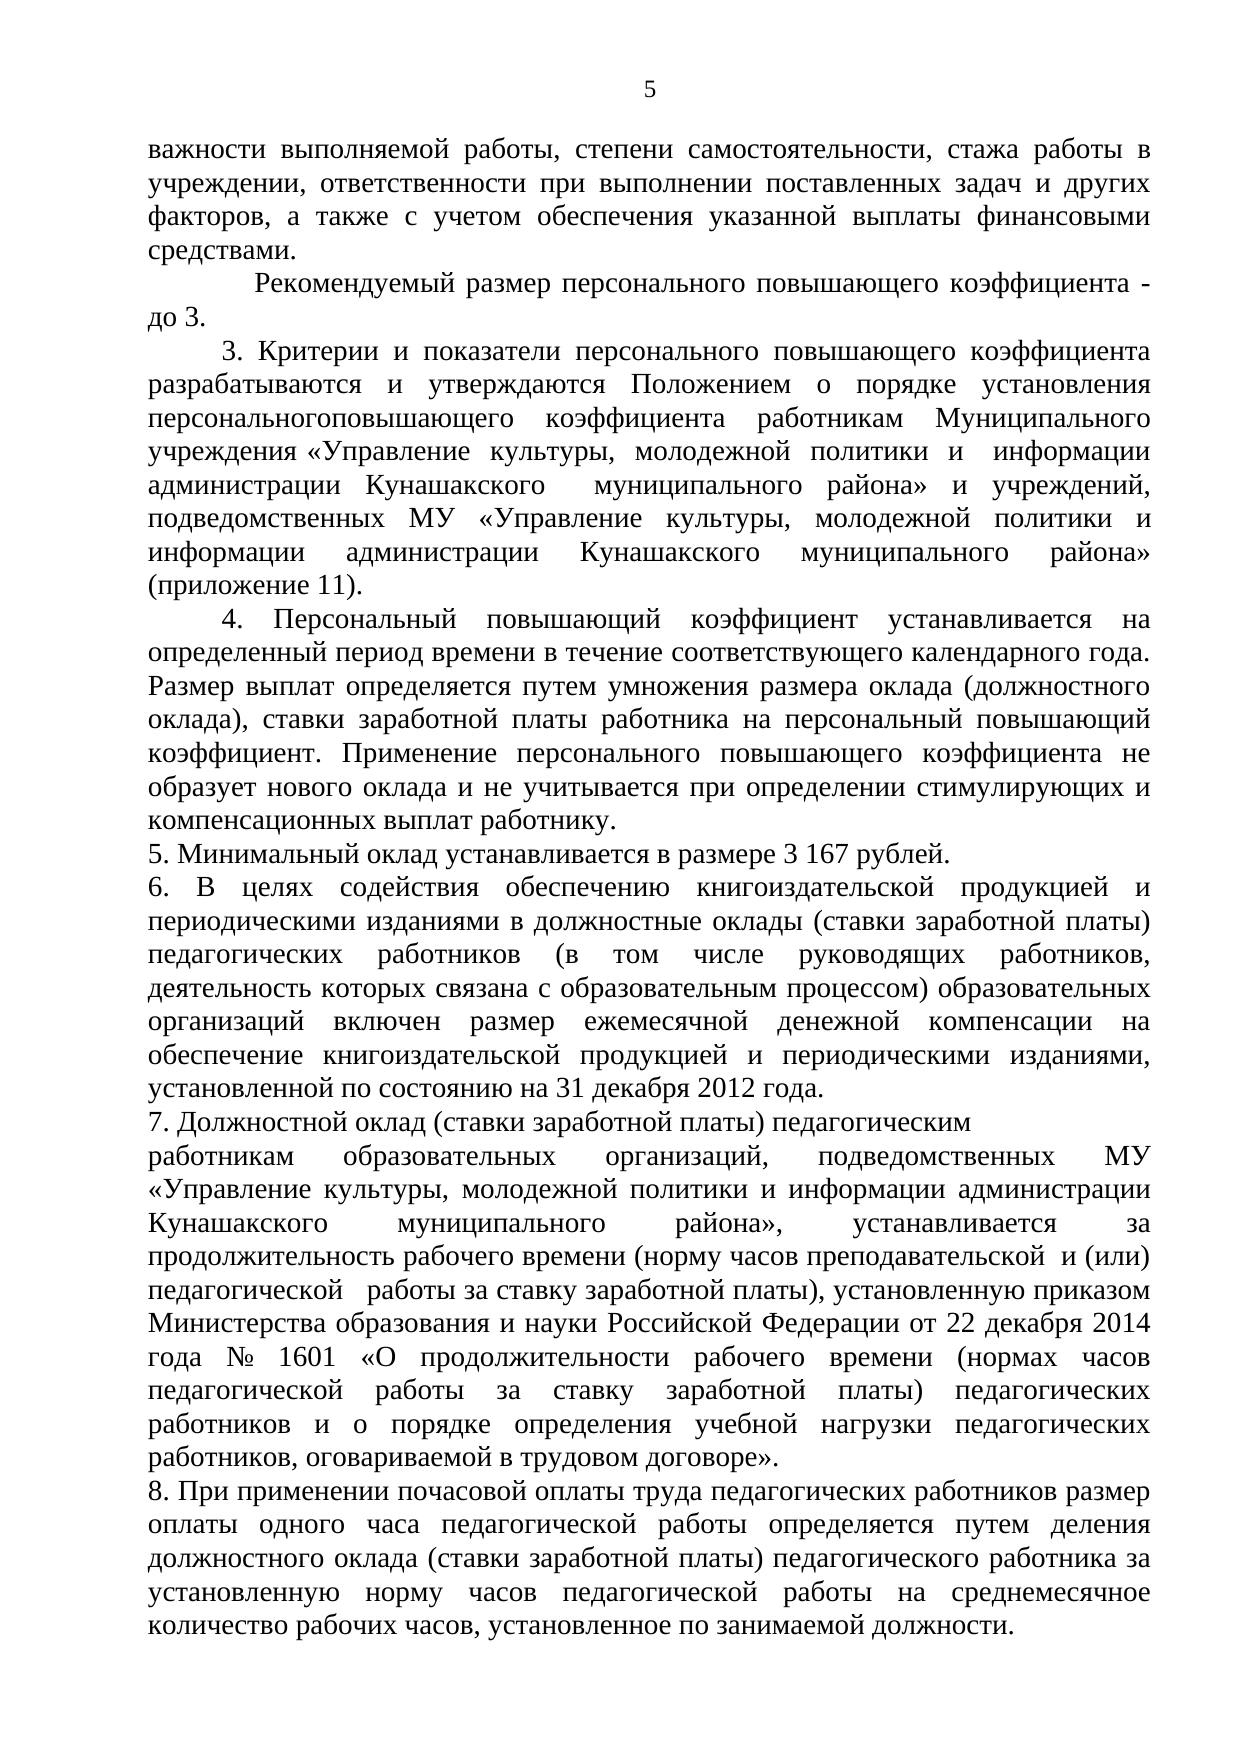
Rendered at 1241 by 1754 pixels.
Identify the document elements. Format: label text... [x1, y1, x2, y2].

text 5. Минимальный оклад устанавливается в размере 3 167 рублей. [148, 836, 1152, 869]
text 7. Должностной оклад (ставки заработной платы) педагогическим [148, 1104, 1152, 1138]
text 4. Персональный повышающий коэффициент устанавливается на определенный период времени в течение соответствующего календарного года. Размер выплат определяется путем умножения размера оклада (должностного оклада), ставки заработной платы работника на персональный повышающий коэффициент. Применение персонального повышающего коэффициента не образует нового оклада и не учитывается при определении стимулирующих и компенсационных выплат работнику. [148, 601, 1152, 836]
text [148, 131, 1152, 266]
text 8. При применении почасовой оплаты труда педагогических работников размер оплаты одного часа педагогической работы определяется путем деления должностного оклада (ставки заработной платы) педагогического работника за установленную норму часов педагогической работы на среднемесячное количество рабочих часов, установленное по занимаемой должности. [148, 1473, 1152, 1641]
text 3. Критерии и показатели персонального повышающего коэффициента разрабатываются и утверждаются Положением о порядке установления персональногоповышающего коэффициента работникам Муниципального учреждения «Управление культуры, молодежной политики и информации администрации Кунашакского муниципального района» и учреждений, подведомственных МУ «Управление культуры, молодежной политики и информации администрации Кунашакского муниципального района» (приложение 11). [148, 333, 1152, 601]
text 6. В целях содействия обеспечению книгоиздательской продукцией и периодическими изданиями в должностные оклады (ставки заработной платы) педагогических работников (в том числе руководящих работников, деятельность которых связана с образовательным процессом) образовательных организаций включен размер ежемесячной денежной компенсации на обеспечение книгоиздательской продукцией и периодическими изданиями, установленной по состоянию на 31 декабря 2012 года. [148, 869, 1152, 1104]
text Рекомендуемый размер персонального повышающего коэффициента - до 3. [148, 266, 1152, 333]
text работникам образовательных организаций, подведомственных МУ «Управление культуры, молодежной политики и информации администрации Кунашакского муниципального района», устанавливается за продолжительность рабочего времени (норму часов преподавательской и (или) педагогической работы за ставку заработной платы), установленную приказом Министерства образования и науки Российской Федерации от 22 декабря 2014 года № 1601 «О продолжительности рабочего времени (нормах часов педагогической работы за ставку заработной платы) педагогических работников и о порядке определения учебной нагрузки педагогических работников, оговариваемой в трудовом договоре». [148, 1138, 1152, 1473]
